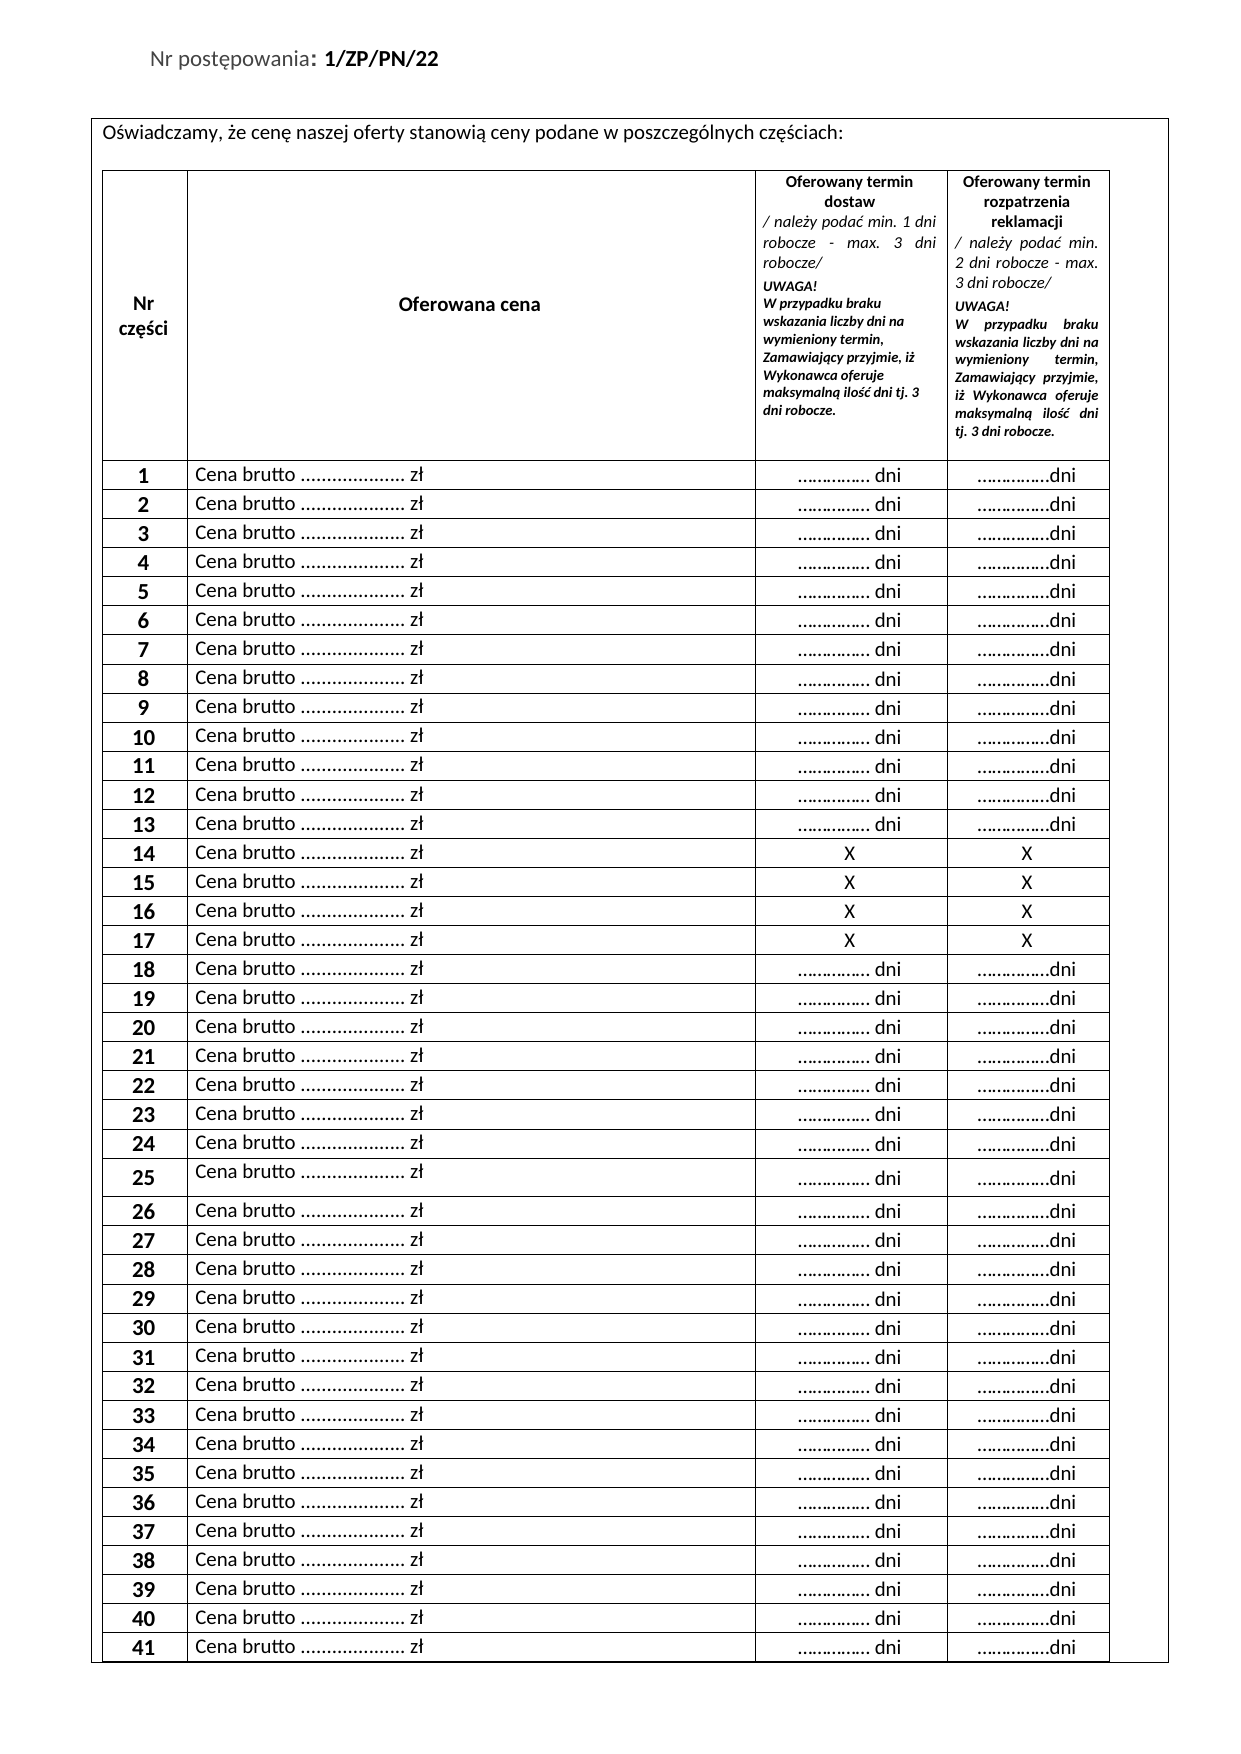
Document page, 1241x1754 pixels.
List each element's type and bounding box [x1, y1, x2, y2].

table_cell [92, 119, 1168, 1662]
